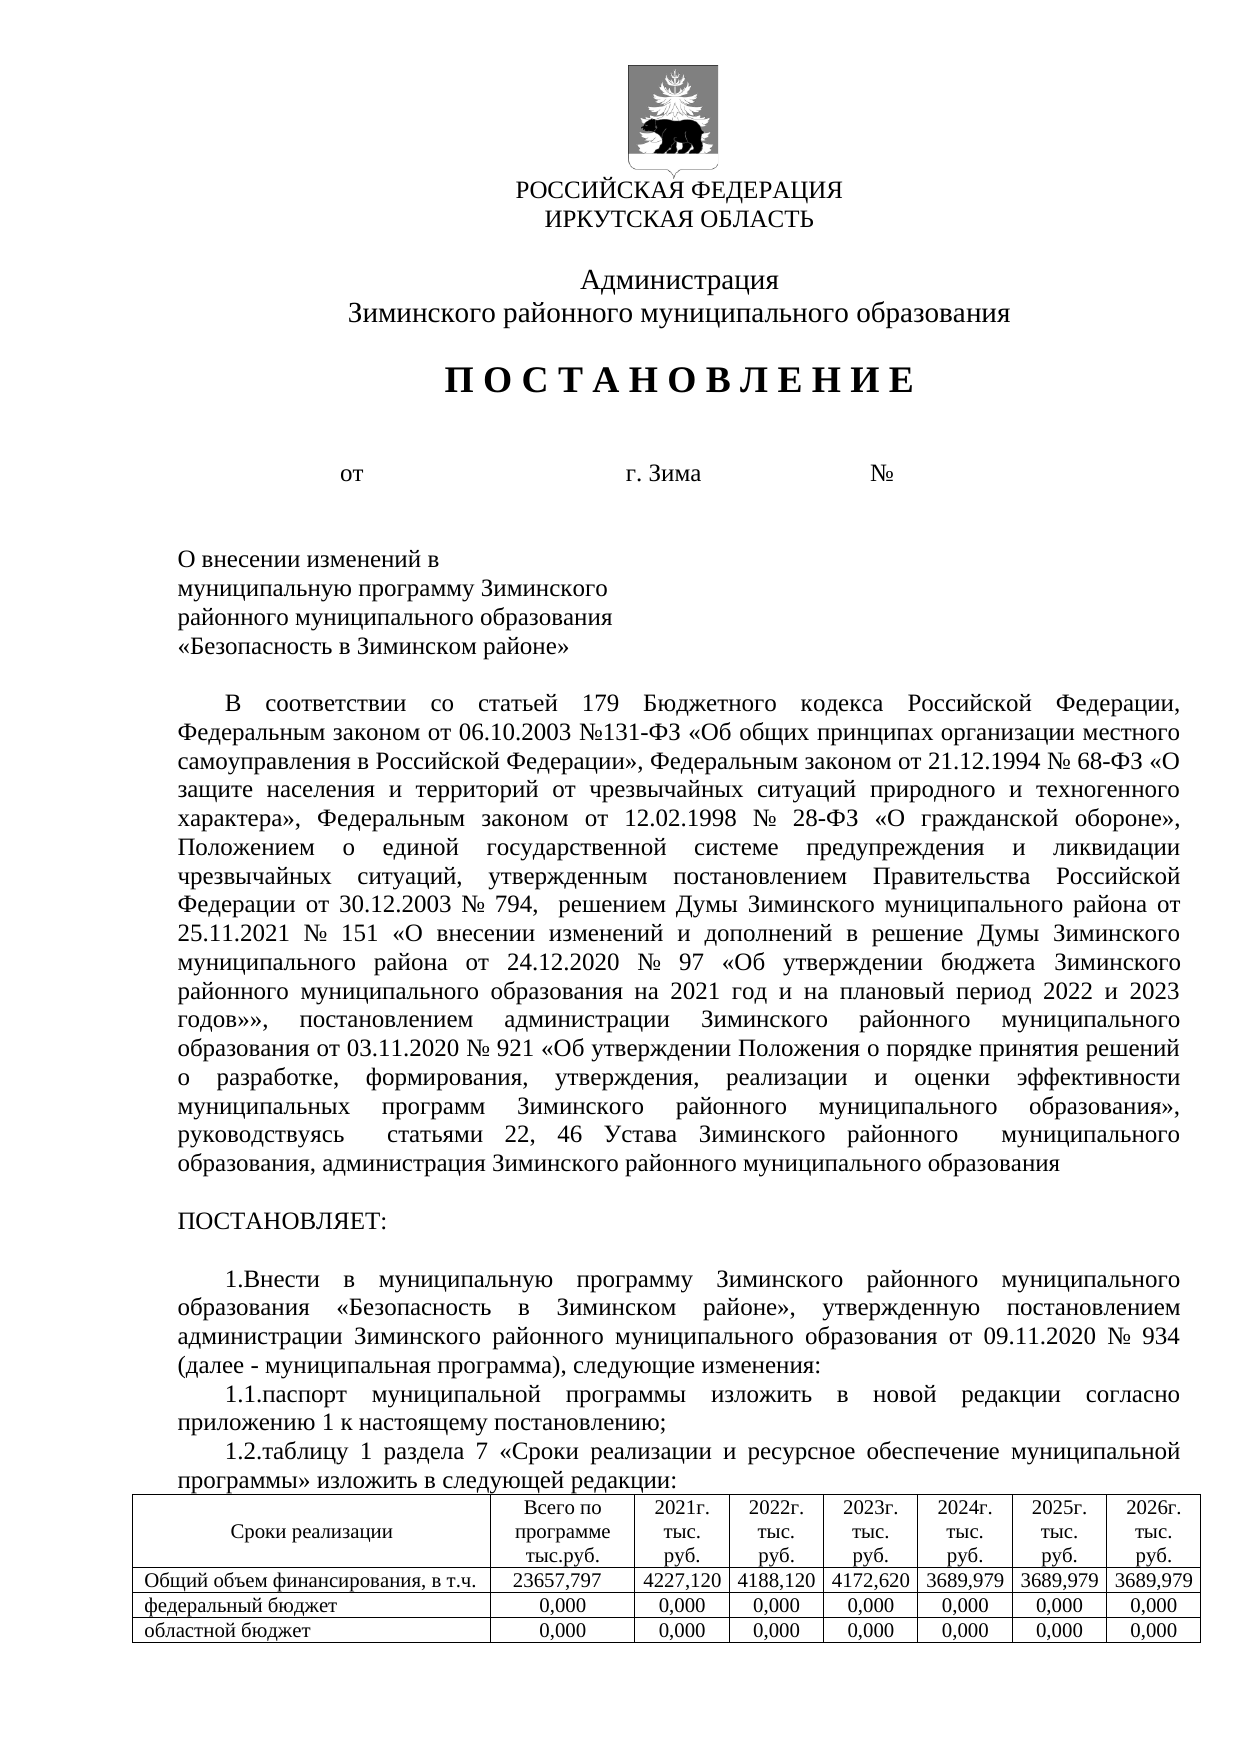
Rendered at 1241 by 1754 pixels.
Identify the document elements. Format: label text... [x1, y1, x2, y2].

table_cell 0,000 [1107, 1618, 1200, 1642]
text Администрация [177, 262, 1181, 295]
picture [628, 65, 719, 179]
text ПОСТАНОВЛЯЕТ: [177, 1206, 1181, 1235]
table_cell 0,000 [730, 1593, 823, 1617]
text П О С Т А Н О В Л Е Н И Е [177, 358, 1181, 401]
table_cell 0,000 [1013, 1593, 1106, 1617]
table_cell 3689,979 [918, 1568, 1012, 1592]
table_header Всего по программе тыс.руб. [491, 1495, 634, 1567]
text 1.1.паспорт муниципальной программы изложить в новой редакции согласно приложению 1 к настоящему постановлению; [177, 1379, 1181, 1436]
table_cell 0,000 [918, 1593, 1012, 1617]
table_cell 4172,620 [824, 1568, 917, 1592]
table_cell 3689,979 [1107, 1568, 1200, 1592]
table_cell 0,000 [824, 1618, 917, 1642]
text 1.2.таблицу 1 раздела 7 «Сроки реализации и ресурсное обеспечение муниципальной программы» изложить в следующей редакции: [177, 1436, 1181, 1494]
table_cell 23657,797 [491, 1568, 634, 1592]
table_cell 0,000 [635, 1618, 729, 1642]
table_cell 0,000 [635, 1593, 729, 1617]
table_header 2021г. тыс. руб. [635, 1495, 729, 1567]
text Зиминского районного муниципального образования [177, 295, 1181, 329]
text РОССИЙСКАЯ ФЕДЕРАЦИЯ [177, 176, 1181, 204]
table_cell 4188,120 [730, 1568, 823, 1592]
table_cell 0,000 [1107, 1593, 1200, 1617]
table_cell Общий объем финансирования, в т.ч. [133, 1568, 490, 1592]
table_header 2022г. тыс. руб. [730, 1495, 823, 1567]
text от г. Зима № [177, 458, 1181, 487]
table_cell федеральный бюджет [133, 1593, 490, 1617]
table_cell 0,000 [824, 1593, 917, 1617]
text ИРКУТСКАЯ ОБЛАСТЬ [177, 204, 1181, 233]
text 1.Внести в муниципальную программу Зиминского районного муниципального образования «Безопасность в Зиминском районе», утвержденную постановлением администрации Зиминского районного муниципального образования от 09.11.2020 № 934 (далее - муниципальная программа), следующие изменения: [177, 1264, 1181, 1379]
table_cell 3689,979 [1013, 1568, 1106, 1592]
table_cell 0,000 [1013, 1618, 1106, 1642]
table_cell 0,000 [491, 1618, 634, 1642]
text В соответствии со статьей 179 Бюджетного кодекса Российской Федерации, Федеральным законом от 06.10.2003 №131-ФЗ «Об общих принципах организации местного самоуправления в Российской Федерации», Федеральным законом от 21.12.1994 № 68-ФЗ «О защите населения и территорий от чрезвычайных ситуаций природного и техногенного характера», Федеральным законом от 12.02.1998 № 28-ФЗ «О гражданской обороне», Положением о единой государственной системе предупреждения и ликвидации чрезвычайных ситуаций, утвержденным постановлением Правительства Российской Федерации от 30.12.2003 № 794, решением Думы Зиминского муниципального района от 25.11.2021 № 151 «О внесении изменений и дополнений в решение Думы Зиминского муниципального района от 24.12.2020 № 97 «Об утверждении бюджета Зиминского районного муниципального образования на 2021 год и на плановый период 2022 и 2023 годов»», постановлением администрации Зиминского районного муниципального образования от 03.11.2020 № 921 «Об утверждении Положения о порядке принятия решений о разработке, формирования, утверждения, реализации и оценки эффективности муниципальных программ Зиминского районного муниципального образования», руководствуясь статьями 22, 46 Устава Зиминского районного муниципального образования, администрация Зиминского районного муниципального образования [177, 1004, 1181, 1177]
table_cell областной бюджет [133, 1618, 490, 1642]
table_header 2025г. тыс. руб. [1013, 1495, 1106, 1567]
table_cell 0,000 [918, 1618, 1012, 1642]
table_cell 0,000 [491, 1593, 634, 1617]
text В соответствии со статьей 179 Бюджетного кодекса Российской Федерации, Федеральным законом от 06.10.2003 №131-ФЗ «Об общих принципах организации местного самоуправления в Российской Федерации», Федеральным законом от 21.12.1994 № 68-ФЗ «О защите населения и территорий от чрезвычайных ситуаций природного и техногенного характера», Федеральным законом от 12.02.1998 № 28-ФЗ «О гражданской обороне», Положением о единой государственной системе предупреждения и ликвидации чрезвычайных ситуаций, утвержденным постановлением Правительства Российской Федерации от 30.12.2003 № 794, решением Думы Зиминского муниципального района от 25.11.2021 № 151 «О внесении изменений и дополнений в решение Думы Зиминского муниципального района от 24.12.2020 № 97 «Об утверждении бюджета Зиминского районного муниципального образования на 2021 год и на плановый период 2022 и 2023 годов»», постановлением администрации Зиминского районного муниципального образования от 03.11.2020 № 921 «Об утверждении Положения о порядке принятия решений о разработке, формирования, утверждения, реализации и оценки эффективности муниципальных программ Зиминского районного муниципального образования», руководствуясь статьями 22, 46 Устава Зиминского районного муниципального образования, администрация Зиминского районного муниципального образования [177, 688, 1181, 976]
table_header 2024г. тыс. руб. [918, 1495, 1012, 1567]
table_cell 4227,120 [635, 1568, 729, 1592]
table_header Сроки реализации [133, 1495, 490, 1567]
table_header 2023г. тыс. руб. [824, 1495, 917, 1567]
table_cell 0,000 [730, 1618, 823, 1642]
table_header 2026г. тыс. руб. [1107, 1495, 1200, 1567]
text О внесении изменений в муниципальную программу Зиминского районного муниципального образования «Безопасность в Зиминском районе» [177, 544, 620, 659]
